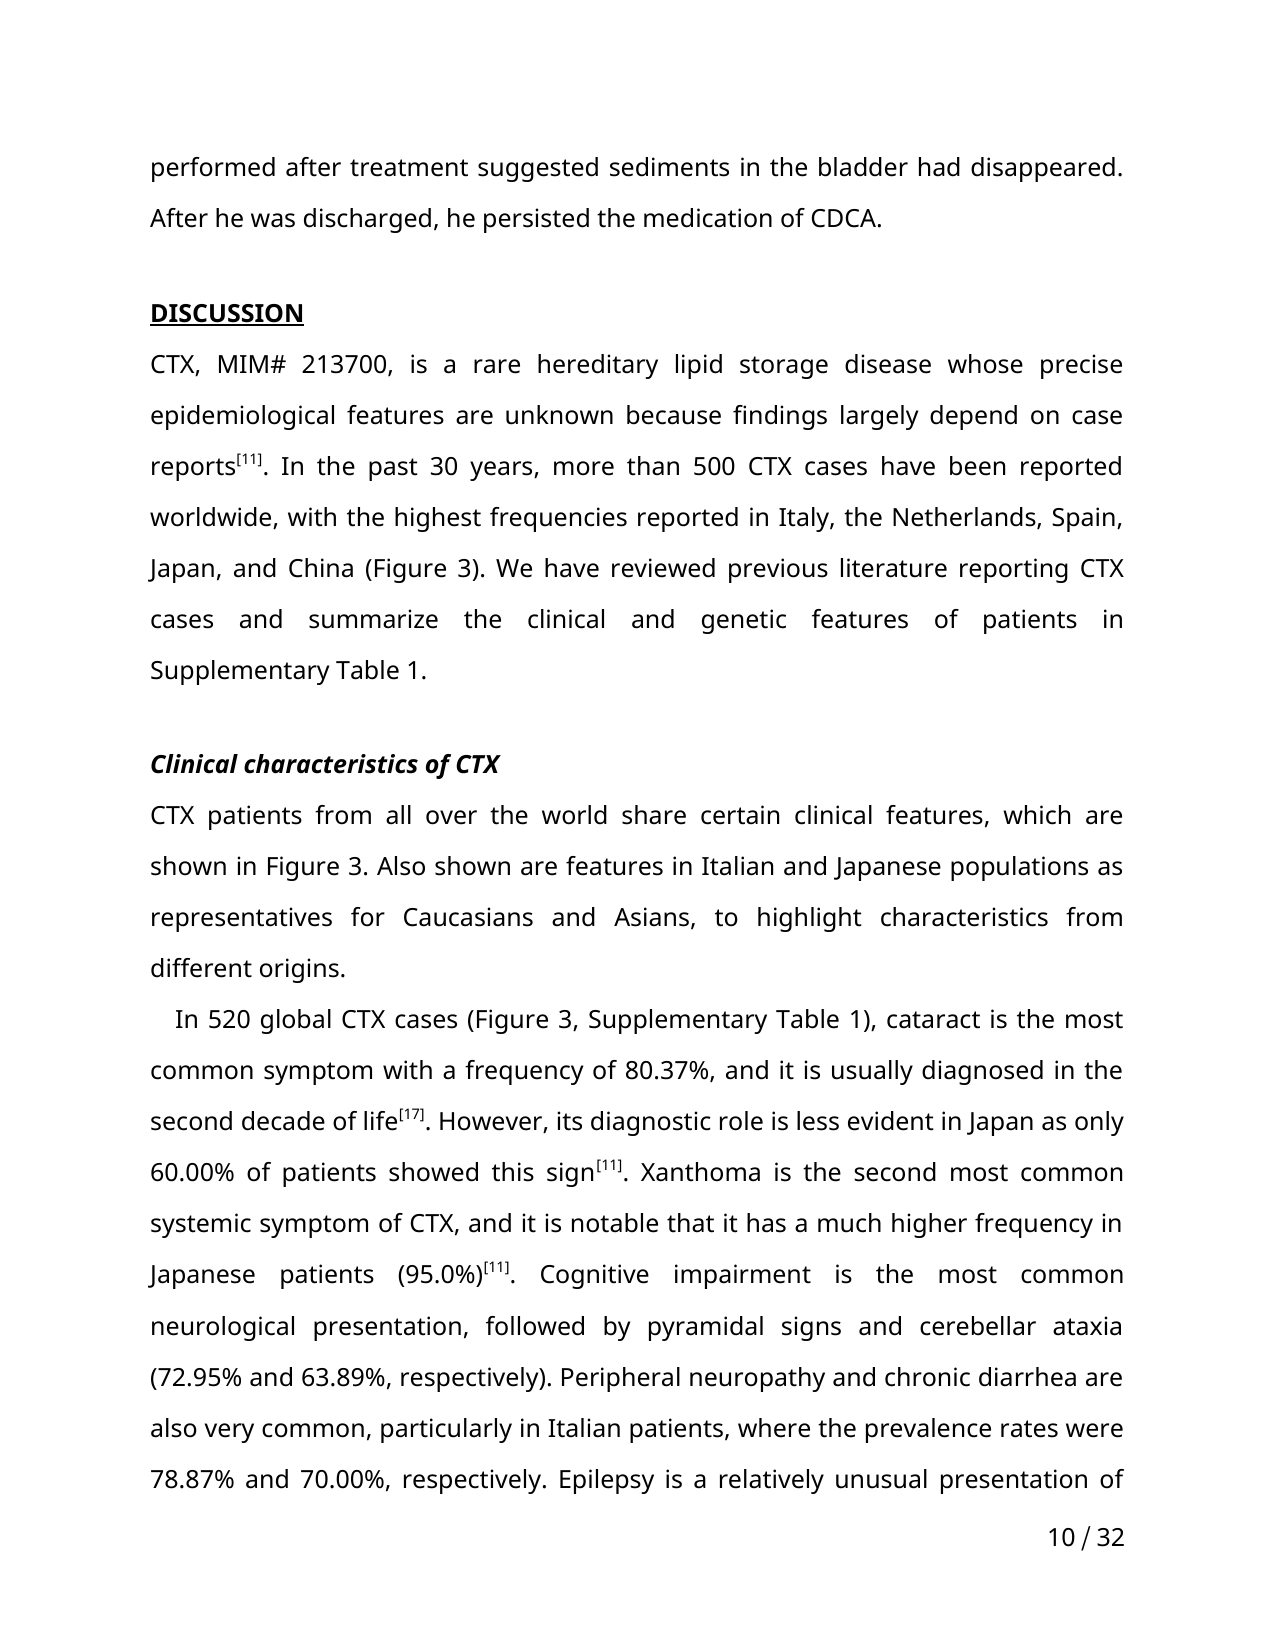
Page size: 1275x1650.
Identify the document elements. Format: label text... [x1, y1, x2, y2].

text Clinical characteristics of CTX [150, 747, 1125, 781]
text CTX, MIM# 213700, is a rare hereditary lipid storage disease whose precise epidemiological features are unknown because findings largely depend on case reports[11]. In the past 30 years, more than 500 CTX cases have been reported worldwide, with the highest frequencies reported in Italy, the Netherlands, Spain, Japan, and China (Figure 3). We have reviewed previous literature reporting CTX cases and summarize the clinical and genetic features of patients in Supplementary Table 1. [150, 346, 1125, 687]
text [150, 1002, 1125, 1495]
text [150, 150, 1125, 235]
text CTX patients from all over the world share certain clinical features, which are shown in Figure 3. Also shown are features in Italian and Japanese populations as representatives for Caucasians and Asians, to highlight characteristics from different origins. [150, 798, 1125, 985]
text DISCUSSION [150, 295, 1125, 329]
